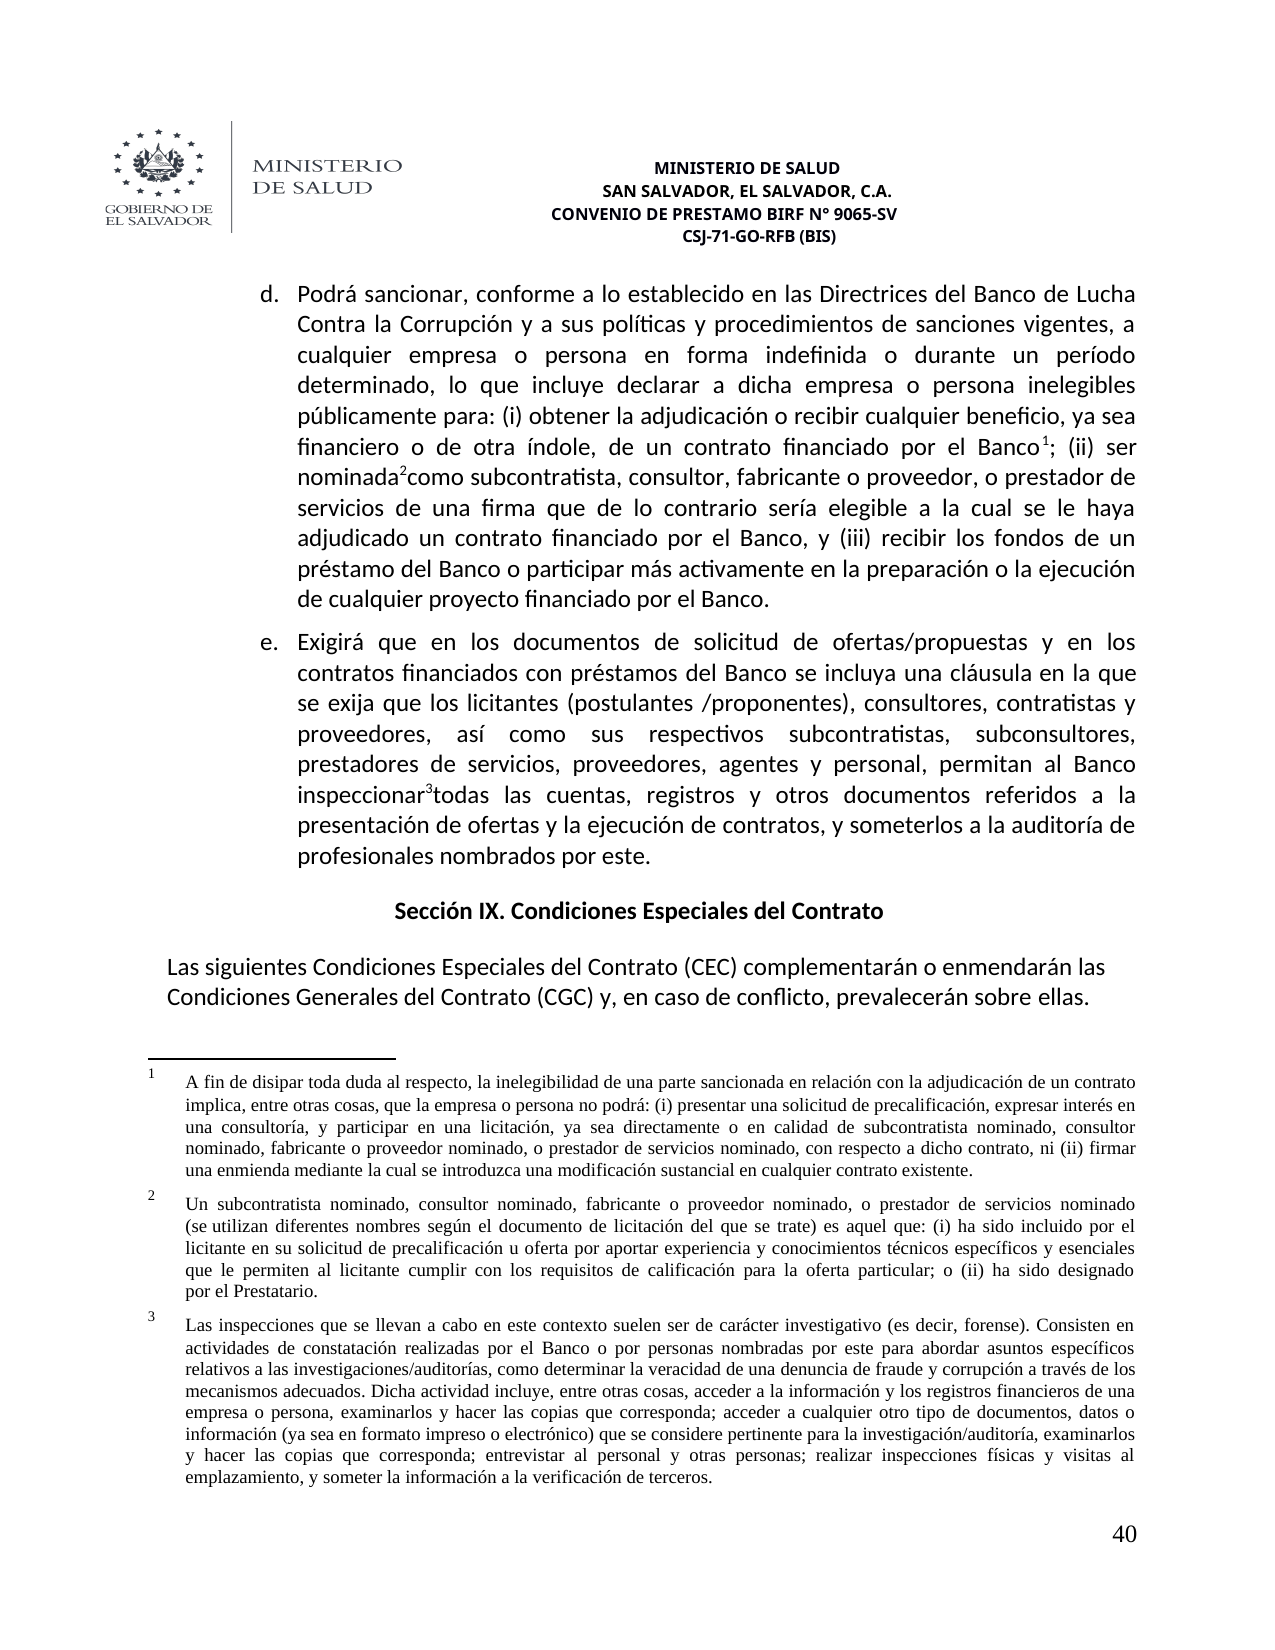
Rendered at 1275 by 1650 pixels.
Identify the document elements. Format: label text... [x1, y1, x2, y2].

table_cell Las siguientes Condiciones Especiales del Contrato (CEC) complementarán o enmendarán las Condiciones Generales del Contrato (CGC) y, en caso de conflicto, prevalecerán sobre ellas. [El Comprador seleccionará la redacción que corresponda utilizando los ejemplos indicados a continuación u otra redacción aceptable y suprimirá el texto en letra cursiva]. [156, 951, 1122, 1033]
list Exigirá que en los documentos de solicitud de ofertas/propuestas y en los contratos financiados con préstamos del Banco se incluya una cláusula en la que se exija que los licitantes (postulantes /proponentes), consultores, contratistas y proveedores, así como sus respectivos subcontratistas, subconsultores, prestadores de servicios, proveedores, agentes y personal, permitan al Banco inspeccionartodas las cuentas, registros y otros documentos referidos a la presentación de ofertas y la ejecución de contratos, y someterlos a la auditoría de profesionales nombrados por este. [260, 626, 1137, 871]
picture [105, 121, 403, 233]
table_header Sección IX. Condiciones Especiales del Contrato [156, 883, 1122, 951]
list Podrá sancionar, conforme a lo establecido en las Directrices del Banco de Lucha Contra la Corrupción y a sus políticas y procedimientos de sanciones vigentes, a cualquier empresa o persona en forma indefinida o durante un período determinado, lo que incluye declarar a dicha empresa o persona inelegibles públicamente para: (i) obtener la adjudicación o recibir cualquier beneficio, ya sea financiero o de otra índole, de un contrato financiado por el Banco; (ii) ser nominadacomo subcontratista, consultor, fabricante o proveedor, o prestador de servicios de una firma que de lo contrario sería elegible a la cual se le haya adjudicado un contrato financiado por el Banco, y (iii) recibir los fondos de un préstamo del Banco o participar más activamente en la preparación o la ejecución de cualquier proyecto financiado por el Banco. [260, 278, 1137, 614]
